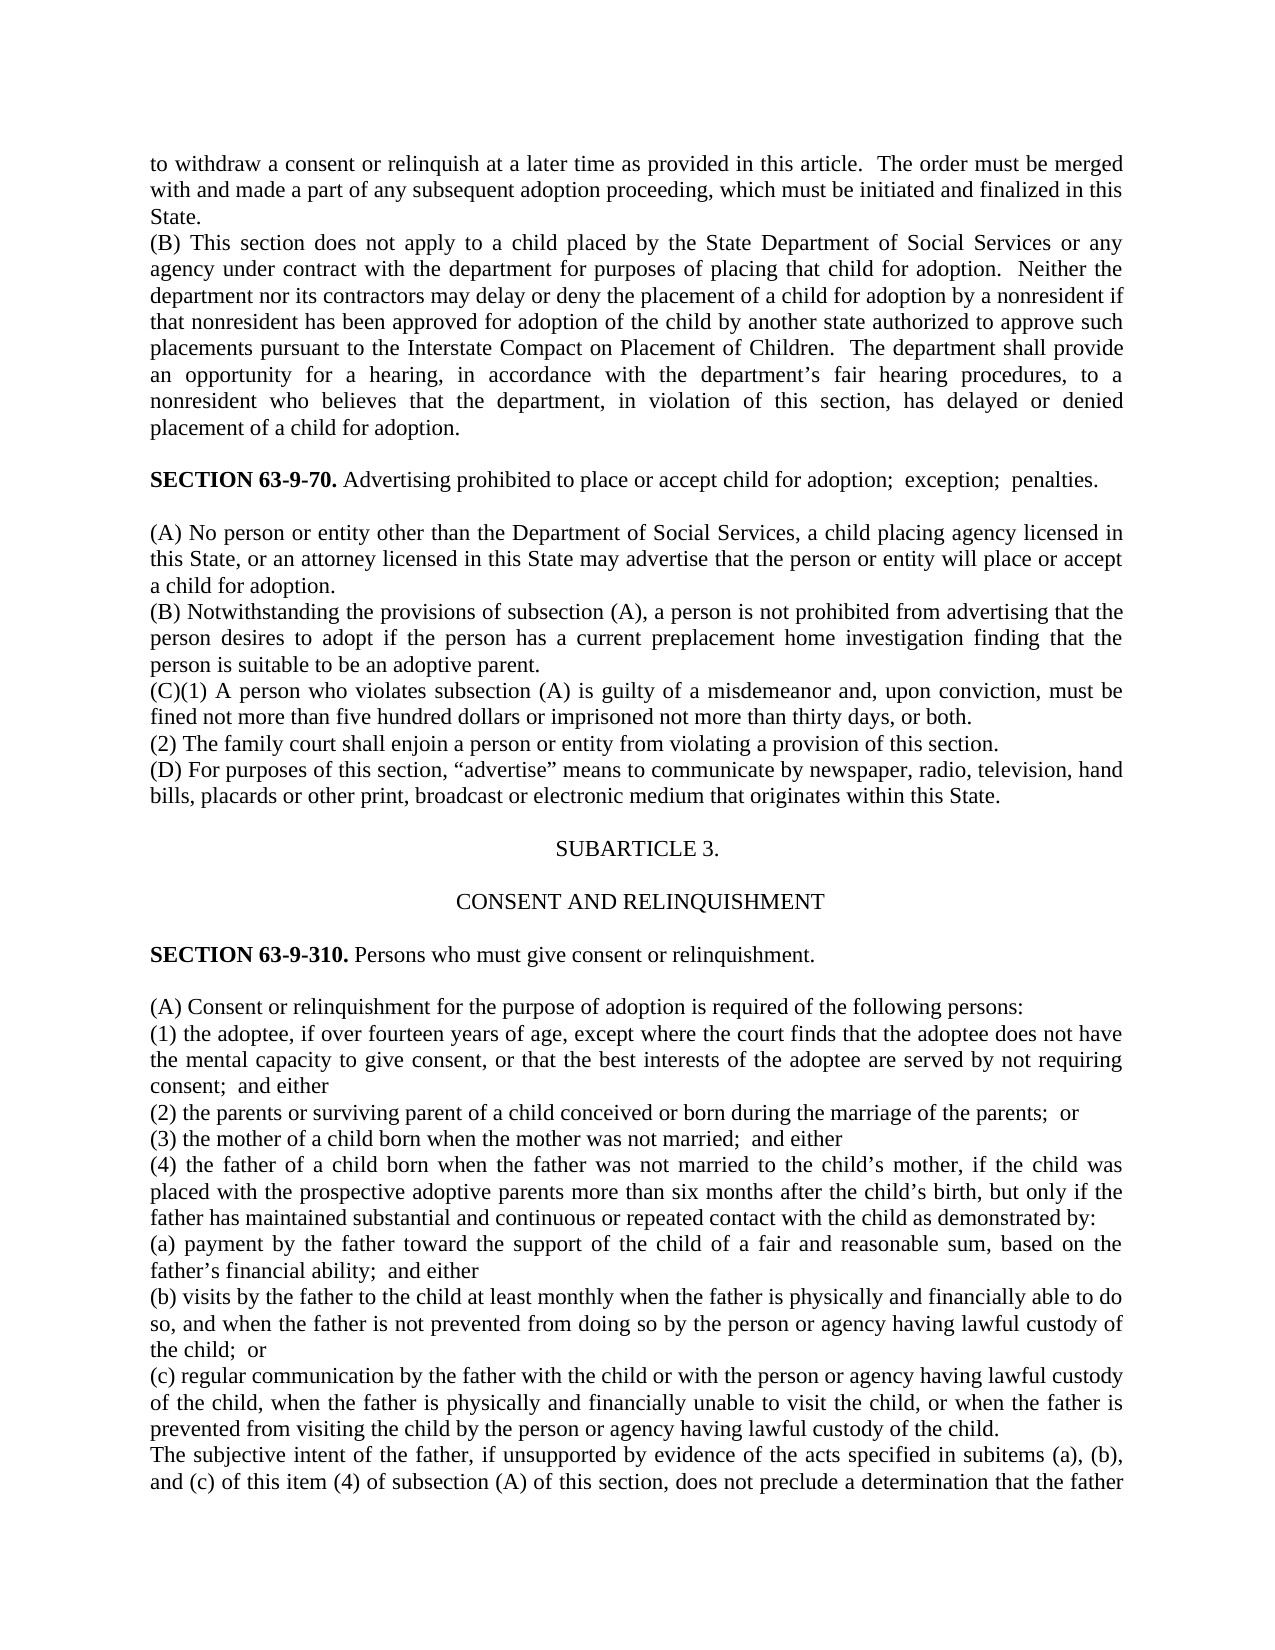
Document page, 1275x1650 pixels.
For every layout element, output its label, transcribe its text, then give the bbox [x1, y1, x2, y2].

text (A) No person or entity other than the Department of Social Services, a child placing agency licensed in this State, or an attorney licensed in this State may advertise that the person or entity will place or accept a child for adoption. [150, 519, 1125, 598]
text (a) payment by the father toward the support of the child of a fair and reasonable sum, based on the father’s financial ability; and either [150, 1231, 1125, 1283]
text (c) regular communication by the father with the child or with the person or agency having lawful custody of the child, when the father is physically and financially unable to visit the child, or when the father is prevented from visiting the child by the person or agency having lawful custody of the child. [150, 1362, 1125, 1441]
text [150, 1441, 1125, 1494]
text (A) Consent or relinquishment for the purpose of adoption is required of the following persons: [150, 993, 1125, 1020]
text (2) The family court shall enjoin a person or entity from violating a provision of this section. [150, 730, 1125, 756]
text (D) For purposes of this section, “advertise” means to communicate by newspaper, radio, television, hand bills, placards or other print, broadcast or electronic medium that originates within this State. [150, 756, 1125, 809]
text (C)(1) A person who violates subsection (A) is guilty of a misdemeanor and, upon conviction, must be fined not more than five hundred dollars or imprisoned not more than thirty days, or both. [150, 677, 1125, 730]
text SECTION 63-9-70. Advertising prohibited to place or accept child for adoption; exception; penalties. [150, 466, 1125, 493]
text (3) the mother of a child born when the mother was not married; and either [150, 1125, 1125, 1151]
text SUBARTICLE 3. [150, 835, 1125, 862]
text (b) visits by the father to the child at least monthly when the father is physically and financially able to do so, and when the father is not prevented from doing so by the person or agency having lawful custody of the child; or [150, 1283, 1125, 1362]
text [150, 150, 1125, 229]
text CONSENT AND RELINQUISHMENT [150, 888, 1125, 914]
text (B) This section does not apply to a child placed by the State Department of Social Services or any agency under contract with the department for purposes of placing that child for adoption. Neither the department nor its contractors may delay or deny the placement of a child for adoption by a nonresident if that nonresident has been approved for adoption of the child by another state authorized to approve such placements pursuant to the Interstate Compact on Placement of Children. The department shall provide an opportunity for a hearing, in accordance with the department’s fair hearing procedures, to a nonresident who believes that the department, in violation of this section, has delayed or denied placement of a child for adoption. [150, 229, 1125, 440]
text (1) the adoptee, if over fourteen years of age, except where the court finds that the adoptee does not have the mental capacity to give consent, or that the best interests of the adoptee are served by not requiring consent; and either [150, 1020, 1125, 1099]
text (4) the father of a child born when the father was not married to the child’s mother, if the child was placed with the prospective adoptive parents more than six months after the child’s birth, but only if the father has maintained substantial and continuous or repeated contact with the child as demonstrated by: [150, 1151, 1125, 1231]
text SECTION 63-9-310. Persons who must give consent or relinquishment. [150, 941, 1125, 967]
text (2) the parents or surviving parent of a child conceived or born during the marriage of the parents; or [150, 1099, 1125, 1125]
text (B) Notwithstanding the provisions of subsection (A), a person is not prohibited from advertising that the person desires to adopt if the person has a current preplacement home investigation finding that the person is suitable to be an adoptive parent. [150, 598, 1125, 677]
